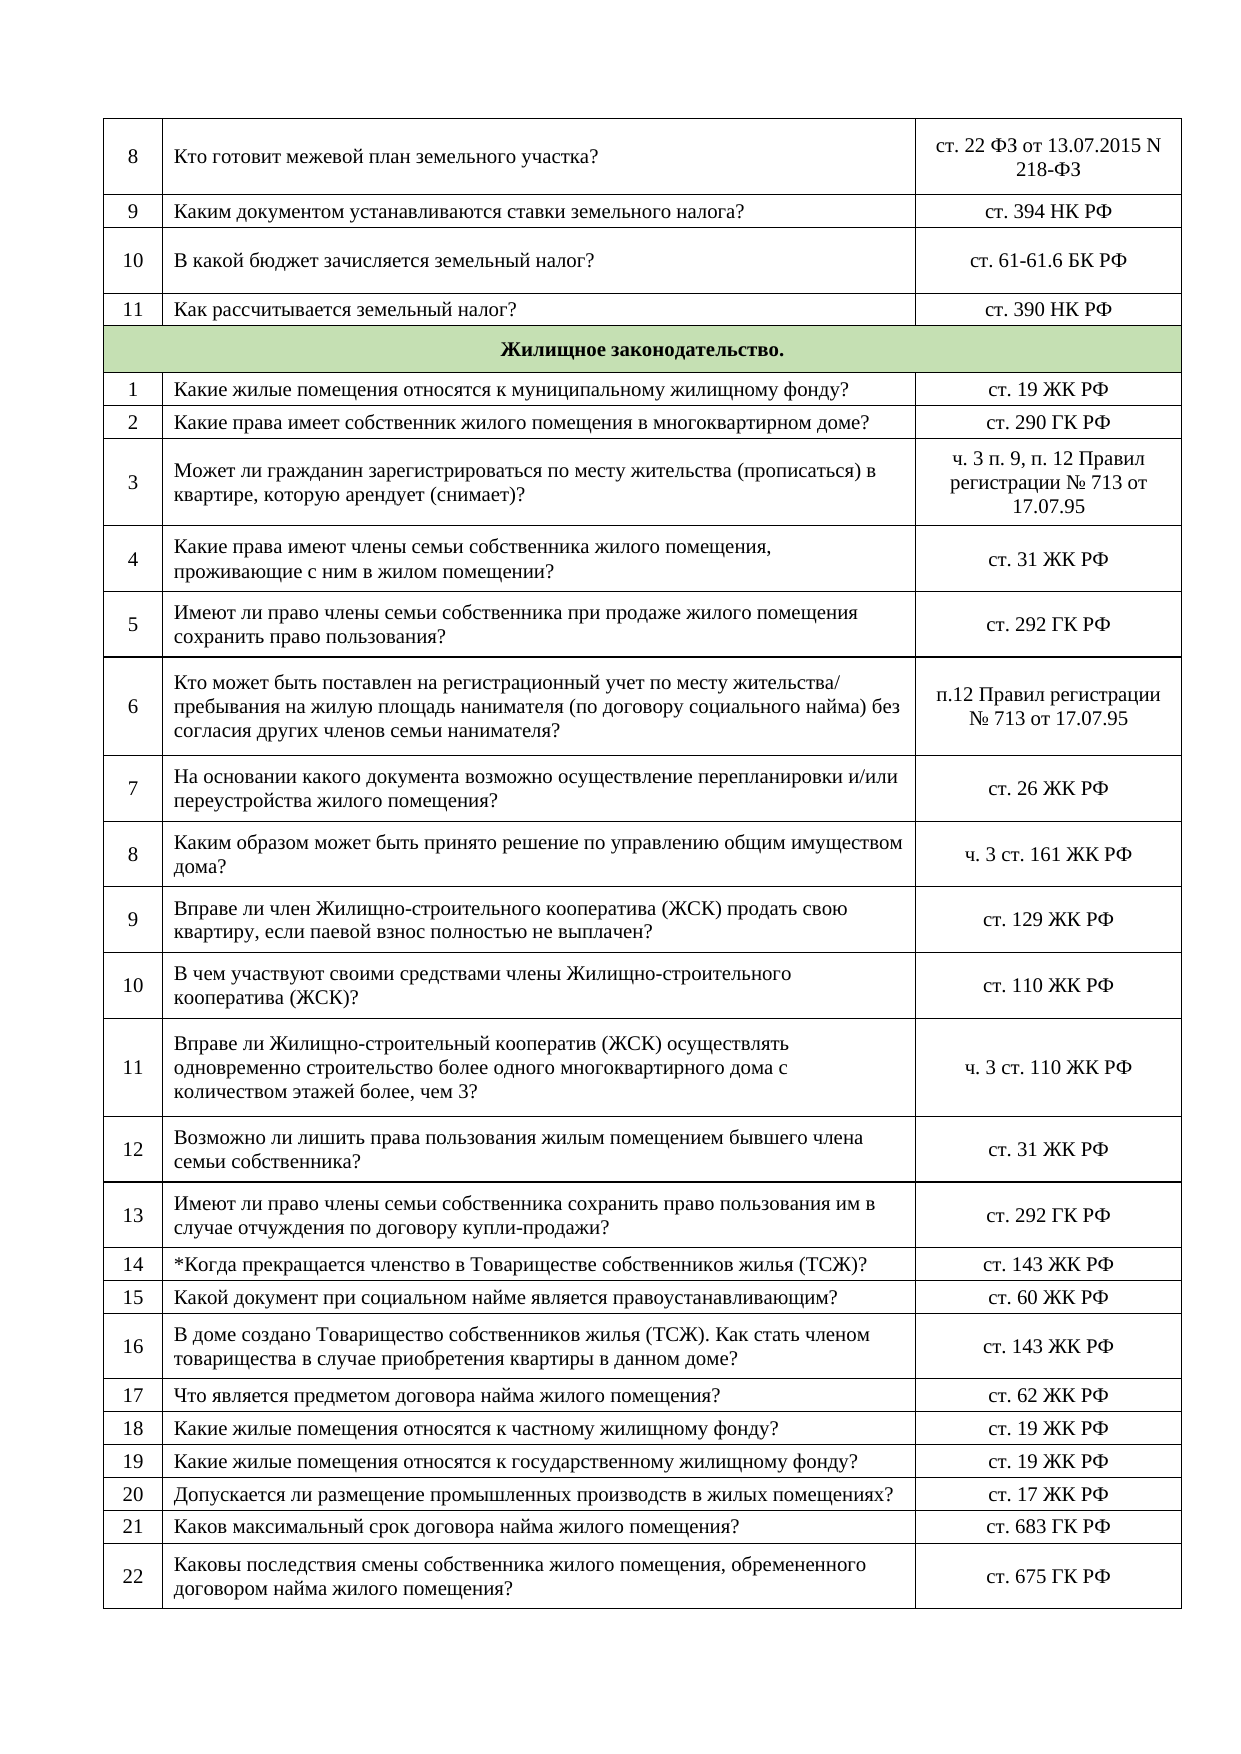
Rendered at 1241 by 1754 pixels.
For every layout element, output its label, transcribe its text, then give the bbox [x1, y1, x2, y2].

table_cell 22 [104, 1544, 162, 1608]
table_cell Какие жилые помещения относятся к муниципальному жилищному фонду? [163, 373, 915, 405]
table_cell ст. 22 ФЗ от 13.07.2015 N 218-ФЗ [916, 119, 1181, 194]
table_cell 21 [104, 1511, 162, 1542]
table_cell ст. 62 ЖК РФ [916, 1379, 1181, 1411]
table_cell 19 [104, 1445, 162, 1477]
table_cell ст. 143 ЖК РФ [916, 1248, 1181, 1280]
table_cell Какие жилые помещения относятся к государственному жилищному фонду? [163, 1445, 915, 1477]
table_cell Кто готовит межевой план земельного участка? [163, 119, 915, 194]
table_cell 6 [104, 658, 162, 755]
table_cell 7 [104, 756, 162, 821]
table_cell 15 [104, 1281, 162, 1313]
table_cell Какой документ при социальном найме является правоустанавливающим? [163, 1281, 915, 1313]
table_cell Жилищное законодательство. [104, 326, 1181, 372]
table_cell 10 [104, 953, 162, 1017]
table_cell Может ли гражданин зарегистрироваться по месту жительства (прописаться) в квартире, которую арендует (снимает)? [163, 439, 915, 525]
table_cell 9 [104, 195, 162, 227]
table_cell Вправе ли Жилищно-строительный кооператив (ЖСК) осуществлять одновременно строительство более одного многоквартирного дома с количеством этажей более, чем 3? [163, 1019, 915, 1116]
table_cell 8 [104, 822, 162, 886]
table_cell Какие права имеют члены семьи собственника жилого помещения, проживающие с ним в жилом помещении? [163, 526, 915, 591]
table_cell ст. 19 ЖК РФ [916, 1412, 1181, 1444]
table_cell ст. 290 ГК РФ [916, 406, 1181, 438]
table_cell Вправе ли член Жилищно-строительного кооператива (ЖСК) продать свою квартиру, если паевой взнос полностью не выплачен? [163, 887, 915, 952]
table_cell Каким документом устанавливаются ставки земельного налога? [163, 195, 915, 227]
table_cell ч. 3 п. 9, п. 12 Правил регистрации № 713 от 17.07.95 [916, 439, 1181, 525]
table_cell Каковы последствия смены собственника жилого помещения, обремененного договором найма жилого помещения? [163, 1544, 915, 1608]
table_cell 12 [104, 1117, 162, 1181]
table_cell ст. 26 ЖК РФ [916, 756, 1181, 821]
table_cell 13 [104, 1183, 162, 1247]
table_cell В какой бюджет зачисляется земельный налог? [163, 228, 915, 292]
table_cell 20 [104, 1478, 162, 1509]
table_cell ст. 31 ЖК РФ [916, 526, 1181, 591]
table_cell Допускается ли размещение промышленных производств в жилых помещениях? [163, 1478, 915, 1509]
table_cell *Когда прекращается членство в Товариществе собственников жилья (ТСЖ)? [163, 1248, 915, 1280]
table_cell ст. 394 НК РФ [916, 195, 1181, 227]
table_cell 3 [104, 439, 162, 525]
table_cell 5 [104, 592, 162, 656]
table_cell 17 [104, 1379, 162, 1411]
table_cell ст. 292 ГК РФ [916, 1183, 1181, 1247]
table_cell В чем участвуют своими средствами члены Жилищно-строительного кооператива (ЖСК)? [163, 953, 915, 1017]
table_cell Имеют ли право члены семьи собственника сохранить право пользования им в случае отчуждения по договору купли-продажи? [163, 1183, 915, 1247]
table_cell В доме создано Товарищество собственников жилья (ТСЖ). Как стать членом товарищества в случае приобретения квартиры в данном доме? [163, 1314, 915, 1378]
table_cell Как рассчитывается земельный налог? [163, 294, 915, 325]
table_cell Какие права имеет собственник жилого помещения в многоквартирном доме? [163, 406, 915, 438]
table_cell 4 [104, 526, 162, 591]
table_cell 2 [104, 406, 162, 438]
table_cell ст. 19 ЖК РФ [916, 1445, 1181, 1477]
table_cell Кто может быть поставлен на регистрационный учет по месту жительства/ пребывания на жилую площадь нанимателя (по договору социального найма) без согласия других членов семьи нанимателя? [163, 658, 915, 755]
table_cell Каков максимальный срок договора найма жилого помещения? [163, 1511, 915, 1542]
table_cell ст. 129 ЖК РФ [916, 887, 1181, 952]
table_cell Возможно ли лишить права пользования жилым помещением бывшего члена семьи собственника? [163, 1117, 915, 1181]
table_cell ст. 683 ГК РФ [916, 1511, 1181, 1542]
table_cell ст. 17 ЖК РФ [916, 1478, 1181, 1509]
table_cell Каким образом может быть принято решение по управлению общим имуществом дома? [163, 822, 915, 886]
table_cell 10 [104, 228, 162, 292]
table_cell ст. 390 НК РФ [916, 294, 1181, 325]
table_cell ст. 110 ЖК РФ [916, 953, 1181, 1017]
table_cell ст. 19 ЖК РФ [916, 373, 1181, 405]
table_cell ст. 61-61.6 БК РФ [916, 228, 1181, 292]
table_cell 16 [104, 1314, 162, 1378]
table_cell 14 [104, 1248, 162, 1280]
table_cell ст. 143 ЖК РФ [916, 1314, 1181, 1378]
table_cell 18 [104, 1412, 162, 1444]
table_cell 1 [104, 373, 162, 405]
table_cell ст. 31 ЖК РФ [916, 1117, 1181, 1181]
table_cell ч. 3 ст. 110 ЖК РФ [916, 1019, 1181, 1116]
table_cell Какие жилые помещения относятся к частному жилищному фонду? [163, 1412, 915, 1444]
table_cell 8 [104, 119, 162, 194]
table_cell 9 [104, 887, 162, 952]
table_cell Имеют ли право члены семьи собственника при продаже жилого помещения сохранить право пользования? [163, 592, 915, 656]
table_cell ст. 292 ГК РФ [916, 592, 1181, 656]
table_cell 11 [104, 1019, 162, 1116]
table_cell ст. 60 ЖК РФ [916, 1281, 1181, 1313]
table_cell ч. 3 ст. 161 ЖК РФ [916, 822, 1181, 886]
table_cell Что является предметом договора найма жилого помещения? [163, 1379, 915, 1411]
table_cell ст. 675 ГК РФ [916, 1544, 1181, 1608]
table_cell п.12 Правил регистрации № 713 от 17.07.95 [916, 658, 1181, 755]
table_cell 11 [104, 294, 162, 325]
table_cell На основании какого документа возможно осуществление перепланировки и/или переустройства жилого помещения? [163, 756, 915, 821]
